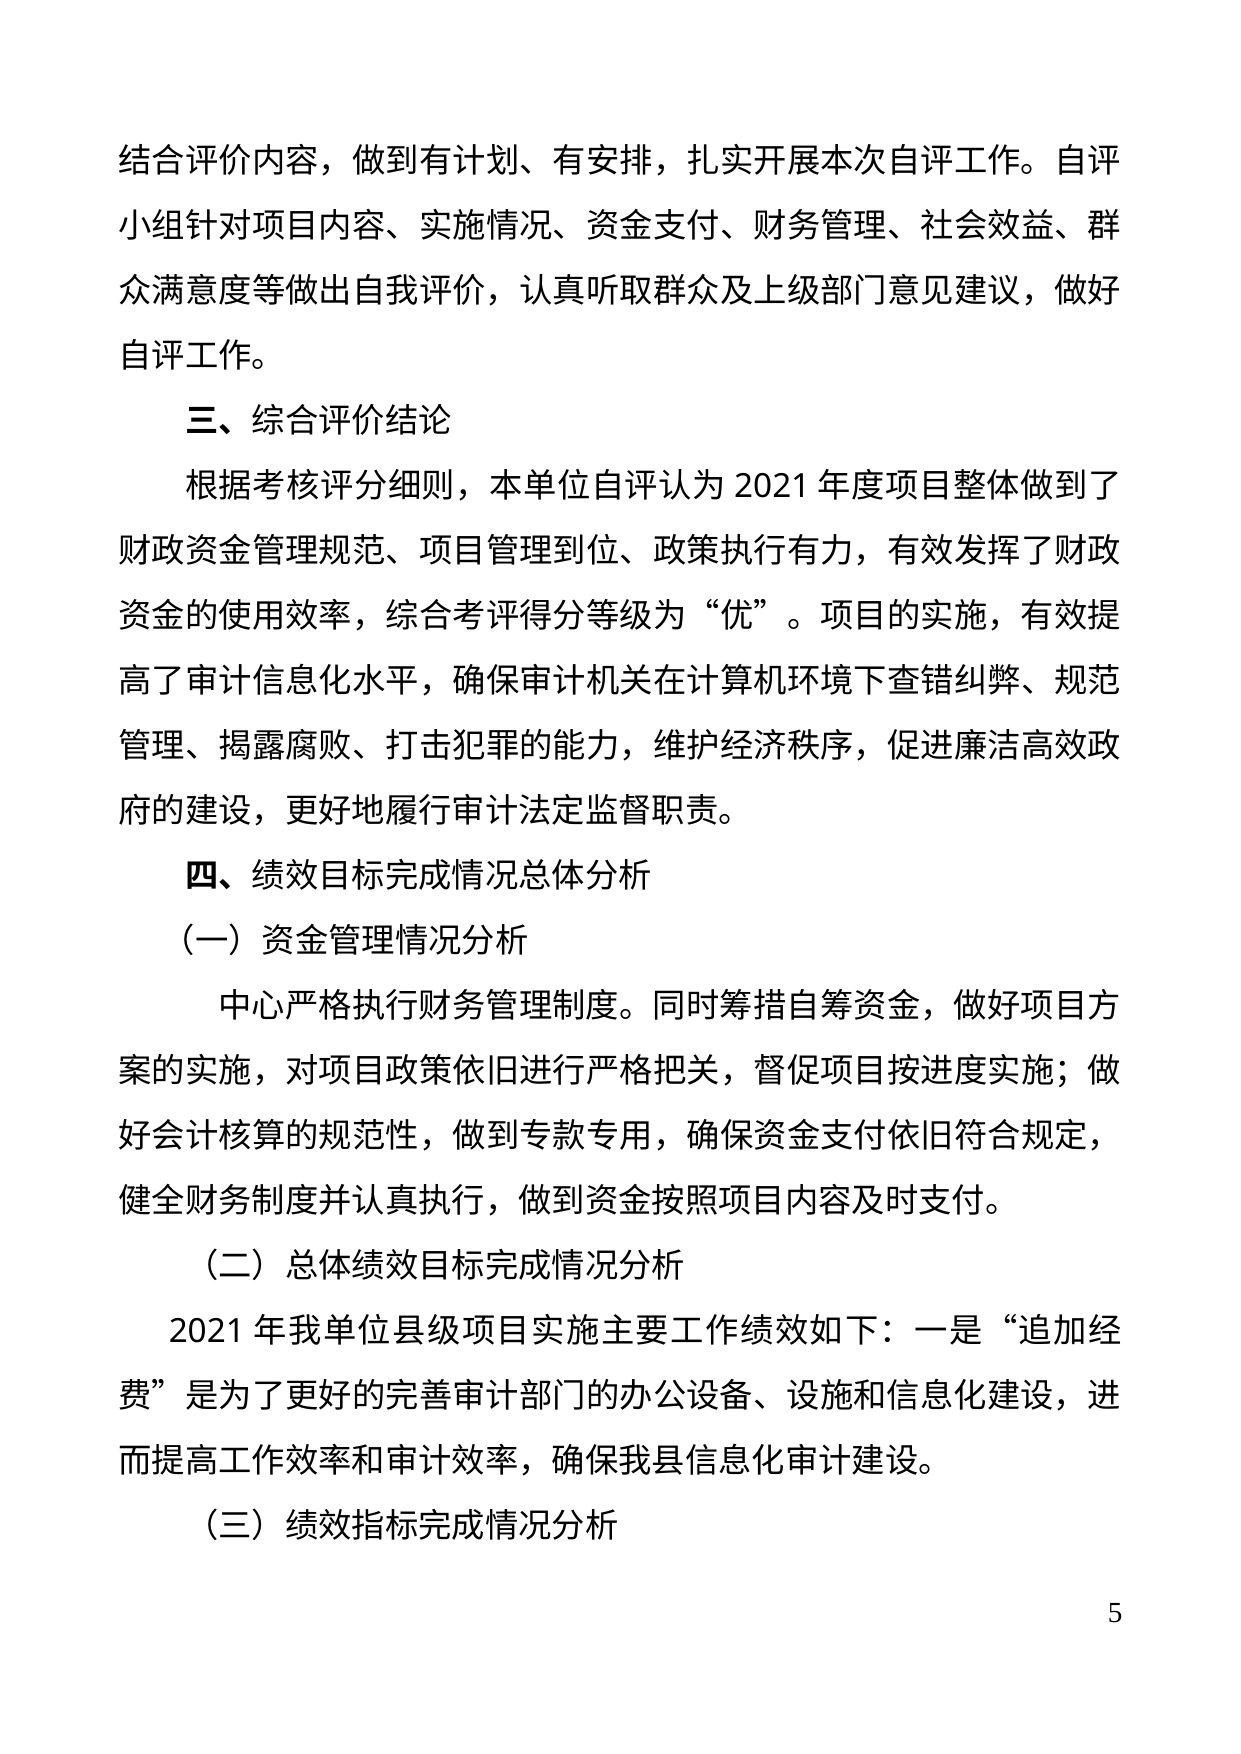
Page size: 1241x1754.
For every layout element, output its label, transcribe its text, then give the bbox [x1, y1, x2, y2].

list 2021年我单位县级项目实施主要工作绩效如下：一是“追加经费”是为了更好的完善审计部门的办公设备、设施和信息化建设，进而提高工作效率和审计效率，确保我县信息化审计建设。 [118, 1296, 1122, 1491]
list 中心严格执行财务管理制度。同时筹措自筹资金，做好项目方案的实施，对项目政策依旧进行严格把关，督促项目按进度实施；做好会计核算的规范性，做到专款专用，确保资金支付依旧符合规定，健全财务制度并认真执行，做到资金按照项目内容及时支付。 [118, 971, 1122, 1231]
list （一）资金管理情况分析 [118, 906, 1122, 971]
list （二）总体绩效目标完成情况分析 [118, 1231, 1122, 1296]
list （三）绩效指标完成情况分析 [118, 1491, 1122, 1556]
list 根据考核评分细则，本单位自评认为2021年度项目整体做到了财政资金管理规范、项目管理到位、政策执行有力，有效发挥了财政资金的使用效率，综合考评得分等级为“优”。项目的实施，有效提高了审计信息化水平，确保审计机关在计算机环境下查错纠弊、规范管理、揭露腐败、打击犯罪的能力，维护经济秩序，促进廉洁高效政府的建设，更好地履行审计法定监督职责。 [118, 451, 1122, 841]
list 综合评价结论 [118, 386, 1122, 451]
list 绩效目标完成情况总体分析 [118, 841, 1122, 906]
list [118, 126, 1122, 386]
